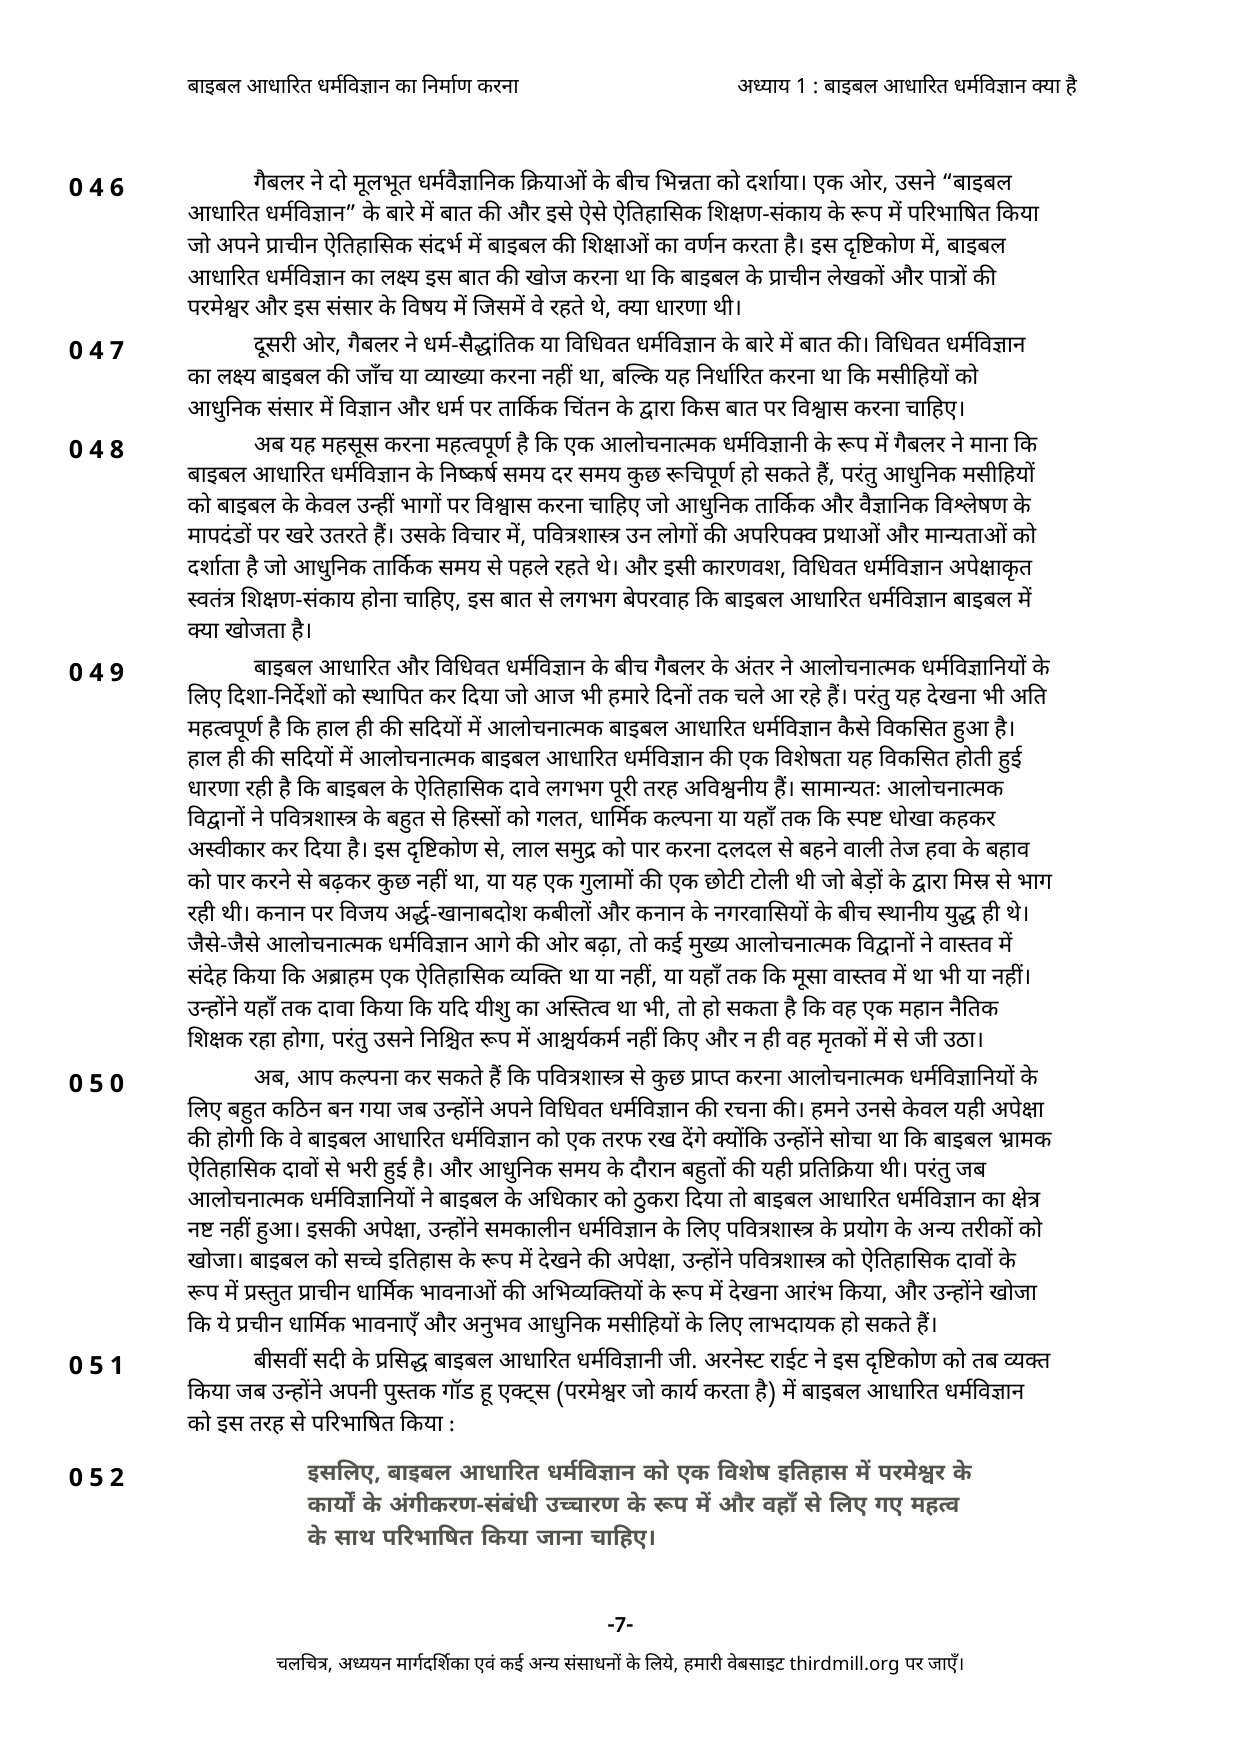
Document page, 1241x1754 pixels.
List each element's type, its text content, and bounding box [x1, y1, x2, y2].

text बीसवीं सदी के प्रसिद्ध बाइबल आधारित धर्मविज्ञानी जी. अरनेस्ट राईट ने इस दृष्टिकोण को तब व्यक्त किया जब उन्होंने अपनी पुस्तक गॉड हू एक्ट्स (परमेश्वर जो कार्य करता है) में बाइबल आधारित धर्मविज्ञान को इस तरह से परिभाषित किया : [187, 1348, 1053, 1443]
text गैबलर ने दो मूलभूत धर्मवैज्ञानिक क्रियाओं के बीच भिन्नता को दर्शाया। एक ओर, उसने “बाइबल आधारित धर्मविज्ञान” के बारे में बात की और इसे ऐसे ऐतिहासिक शिक्षण-संकाय के रूप में परिभाषित किया जो अपने प्राचीन ऐतिहासिक संदर्भ में बाइबल की शिक्षाओं का वर्णन करता है। इस दृष्टिकोण में, बाइबल आधारित धर्मविज्ञान का लक्ष्य इस बात की खोज करना था कि बाइबल के प्राचीन लेखकों और पात्रों की परमेश्वर और इस संसार के विषय में जिसमें वे रहते थे, क्या धारणा थी। [187, 169, 1053, 326]
text इसलिए, बाइबल आधारित धर्मविज्ञान को एक विशेष इतिहास में परमेश्वर के कार्यों के अंगीकरण-संबंधी उच्चारण के रूप में और वहाँ से लिए गए महत्व के साथ परिभाषित किया जाना चाहिए। [307, 1459, 978, 1551]
text अब यह महसूस करना महत्वपूर्ण है कि एक आलोचनात्मक धर्मविज्ञानी के रूप में गैबलर ने माना कि बाइबल आधारित धर्मविज्ञान के निष्कर्ष समय दर समय कुछ रूचिपूर्ण हो सकते हैं, परंतु आधुनिक मसीहियों को बाइबल के केवल उन्हीं भागों पर विश्वास करना चाहिए जो आधुनिक तार्किक और वैज्ञानिक विश्लेषण के मापदंडों पर खरे उतरते हैं। उसके विचार में, पवित्रशास्त्र उन लोगों की अपरिपक्व प्रथाओं और मान्यताओं को दर्शाता है जो आधुनिक तार्किक समय से पहले रहते थे। और इसी कारणवश, विधिवत धर्मविज्ञान अपेक्षाकृत स्वतंत्र शिक्षण-संकाय होना चाहिए, इस बात से लगभग बेपरवाह कि बाइबल आधारित धर्मविज्ञान बाइबल में क्या खोजता है। [187, 432, 1053, 648]
text अब, आप कल्पना कर सकते हैं कि पवित्रशास्त्र से कुछ प्राप्त करना आलोचनात्मक धर्मविज्ञानियों के लिए बहुत कठिन बन गया जब उन्होंने अपने विधिवत धर्मविज्ञान की रचना की। हमने उनसे केवल यही अपेक्षा की होगी कि वे बाइबल आधारित धर्मविज्ञान को एक तरफ रख देंगे क्योंकि उन्होंने सोचा था कि बाइबल भ्रामक ऐतिहासिक दावों से भरी हुई है। और आधुनिक समय के दौरान बहुतों की यही प्रतिक्रिया थी। परंतु जब आलोचनात्मक धर्मविज्ञानियों ने बाइबल के अधिकार को ठुकरा दिया तो बाइबल आधारित धर्मविज्ञान का क्षेत्र नष्ट नहीं हुआ। इसकी अपेक्षा, उन्होंने समकालीन धर्मविज्ञान के लिए पवित्रशास्त्र के प्रयोग के अन्य तरीकों को खोजा। बाइबल को सच्चे इतिहास के रूप में देखने की अपेक्षा, उन्होंने पवित्रशास्त्र को ऐतिहासिक दावों के रूप में प्रस्तुत प्राचीन धार्मिक भावनाओं की अभिव्यक्तियों के रूप में देखना आरंभ किया, और उन्होंने खोजा कि ये प्रचीन धार्मिक भावनाएँ और अनुभव आधुनिक मसीहियों के लिए लाभदायक हो सकते हैं। [187, 1065, 1053, 1341]
text दूसरी ओर, गैबलर ने धर्म-सैद्धांतिक या विधिवत धर्मविज्ञान के बारे में बात की। विधिवत धर्मविज्ञान का लक्ष्य बाइबल की जाँच या व्याख्या करना नहीं था, बल्कि यह निर्धारित करना था कि मसीहियों को आधुनिक संसार में विज्ञान और धर्म पर तार्किक चिंतन के द्वारा किस बात पर विश्वास करना चाहिए। [187, 332, 1053, 426]
text बाइबल आधारित और विधिवत धर्मविज्ञान के बीच गैबलर के अंतर ने आलोचनात्मक धर्मविज्ञानियों के लिए दिशा-निर्देशों को स्थापित कर दिया जो आज भी हमारे दिनों तक चले आ रहे हैं। परंतु यह देखना भी अति महत्वपूर्ण है कि हाल ही की सदियों में आलोचनात्मक बाइबल आधारित धर्मविज्ञान कैसे विकसित हुआ है। हाल ही की सदियों में आलोचनात्मक बाइबल आधारित धर्मविज्ञान की एक विशेषता यह विकसित होती हुई धारणा रही है कि बाइबल के ऐतिहासिक दावे लगभग पूरी तरह अविश्वनीय हैं। सामान्यतः आलोचनात्मक विद्वानों ने पवित्रशास्त्र के बहुत से हिस्सों को गलत, धार्मिक कल्पना या यहाँ तक कि स्पष्ट धोखा कहकर अस्वीकार कर दिया है। इस दृष्टिकोण से, लाल समुद्र को पार करना दलदल से बहने वाली तेज हवा के बहाव को पार करने से बढ़कर कुछ नहीं था, या यह एक गुलामों की एक छोटी टोली थी जो बेड़ों के द्वारा मिस्र से भाग रही थी। कनान पर विजय अर्द्ध-खानाबदोश कबीलों और कनान के नगरवासियों के बीच स्थानीय युद्ध ही थे। जैसे-जैसे आलोचनात्मक धर्मविज्ञान आगे की ओर बढ़ा, तो कई मुख्य आलोचनात्मक विद्वानों ने वास्तव में संदेह किया कि अब्राहम एक ऐतिहासिक व्यक्ति था या नहीं, या यहाँ तक कि मूसा वास्तव में था भी या नहीं। उन्होंने यहाँ तक दावा किया कि यदि यीशु का अस्तित्व था भी, तो हो सकता है कि वह एक महान नैतिक शिक्षक रहा होगा, परंतु उसने निश्चित रूप में आश्चर्यकर्म नहीं किए और न ही वह मृतकों में से जी उठा। [187, 654, 1053, 1059]
